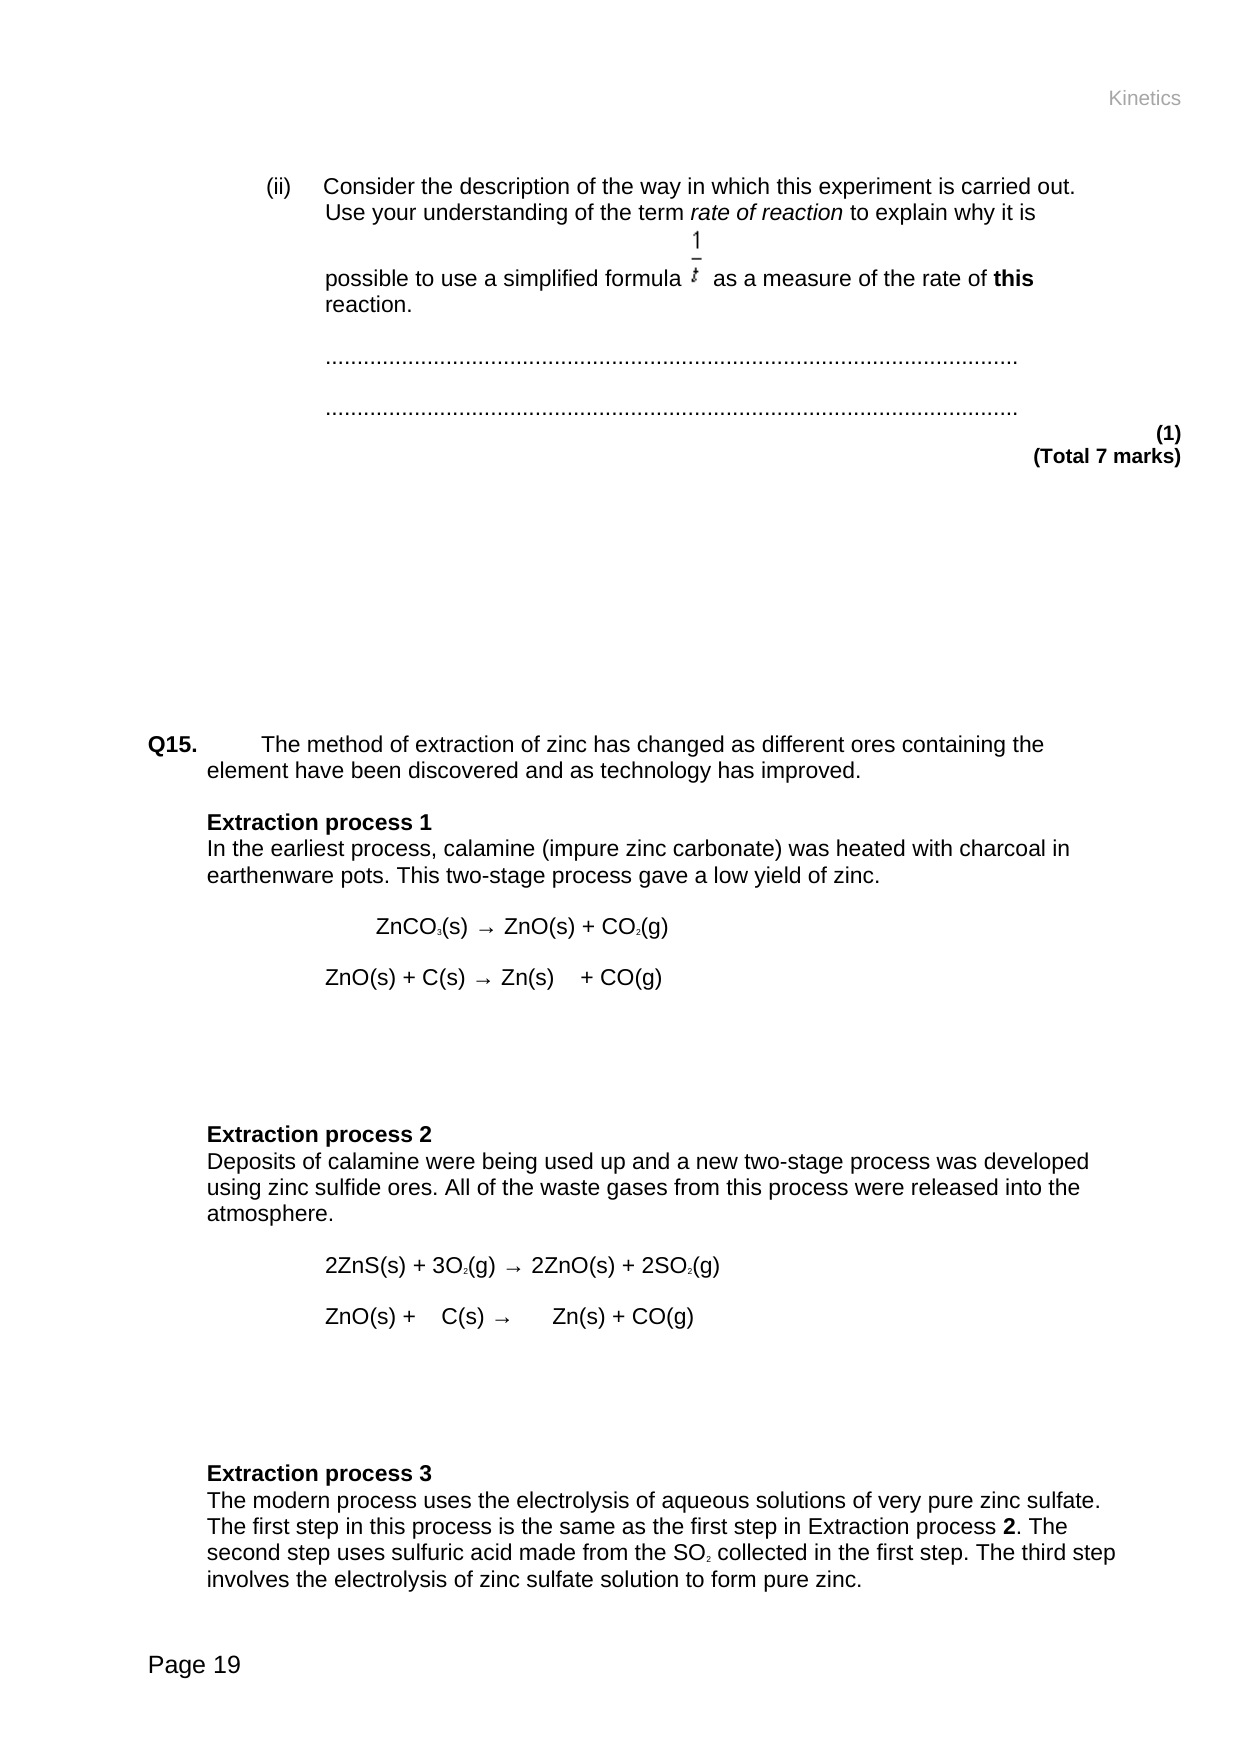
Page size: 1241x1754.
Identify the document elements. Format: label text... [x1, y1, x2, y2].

picture [687, 225, 707, 287]
text Extraction process 2 Deposits of calamine were being used up and a new two-stage process was developed using zinc sulfide ores. All of the waste gases from this process were released into the atmosphere. [207, 1121, 1122, 1227]
text (Total 7 marks) [148, 444, 1181, 468]
text (1) [148, 420, 1181, 444]
text Extraction process 1 In the earliest process, calamine (impure zinc carbonate) was heated with charcoal in earthenware pots. This two-stage process gave a low yield of zinc. [207, 809, 1122, 888]
text ZnO(s) + C(s) → Zn(s) + CO(g) [325, 1303, 1122, 1329]
text ZnO(s) + C(s) → Zn(s) + CO(g) [325, 964, 1122, 991]
text possible to use a simplified formula as a measure of the rate of this reaction. [325, 226, 1122, 318]
text ............................................................................................................. [325, 343, 1122, 369]
text 2ZnS(s) + 3O2(g) → 2ZnO(s) + 2SO2(g) [325, 1252, 1122, 1278]
text ZnCO3(s) → ZnO(s) + CO2(g) [325, 913, 1122, 939]
text ............................................................................................................. [325, 394, 1122, 420]
text (ii) Consider the description of the way in which this experiment is carried out. Use your understanding of the term rate of reaction to explain why it is [266, 173, 1122, 226]
text Q15. The method of extraction of zinc has changed as different ores containing the element have been discovered and as technology has improved. [148, 731, 1122, 784]
text Extraction process 3 The modern process uses the electrolysis of aqueous solutions of very pure zinc sulfate. The first step in this process is the same as the first step in Extraction process 2. The second step uses sulfuric acid made from the SO2 collected in the first step. The third step involves the electrolysis of zinc sulfate solution to form pure zinc. [207, 1460, 1122, 1592]
